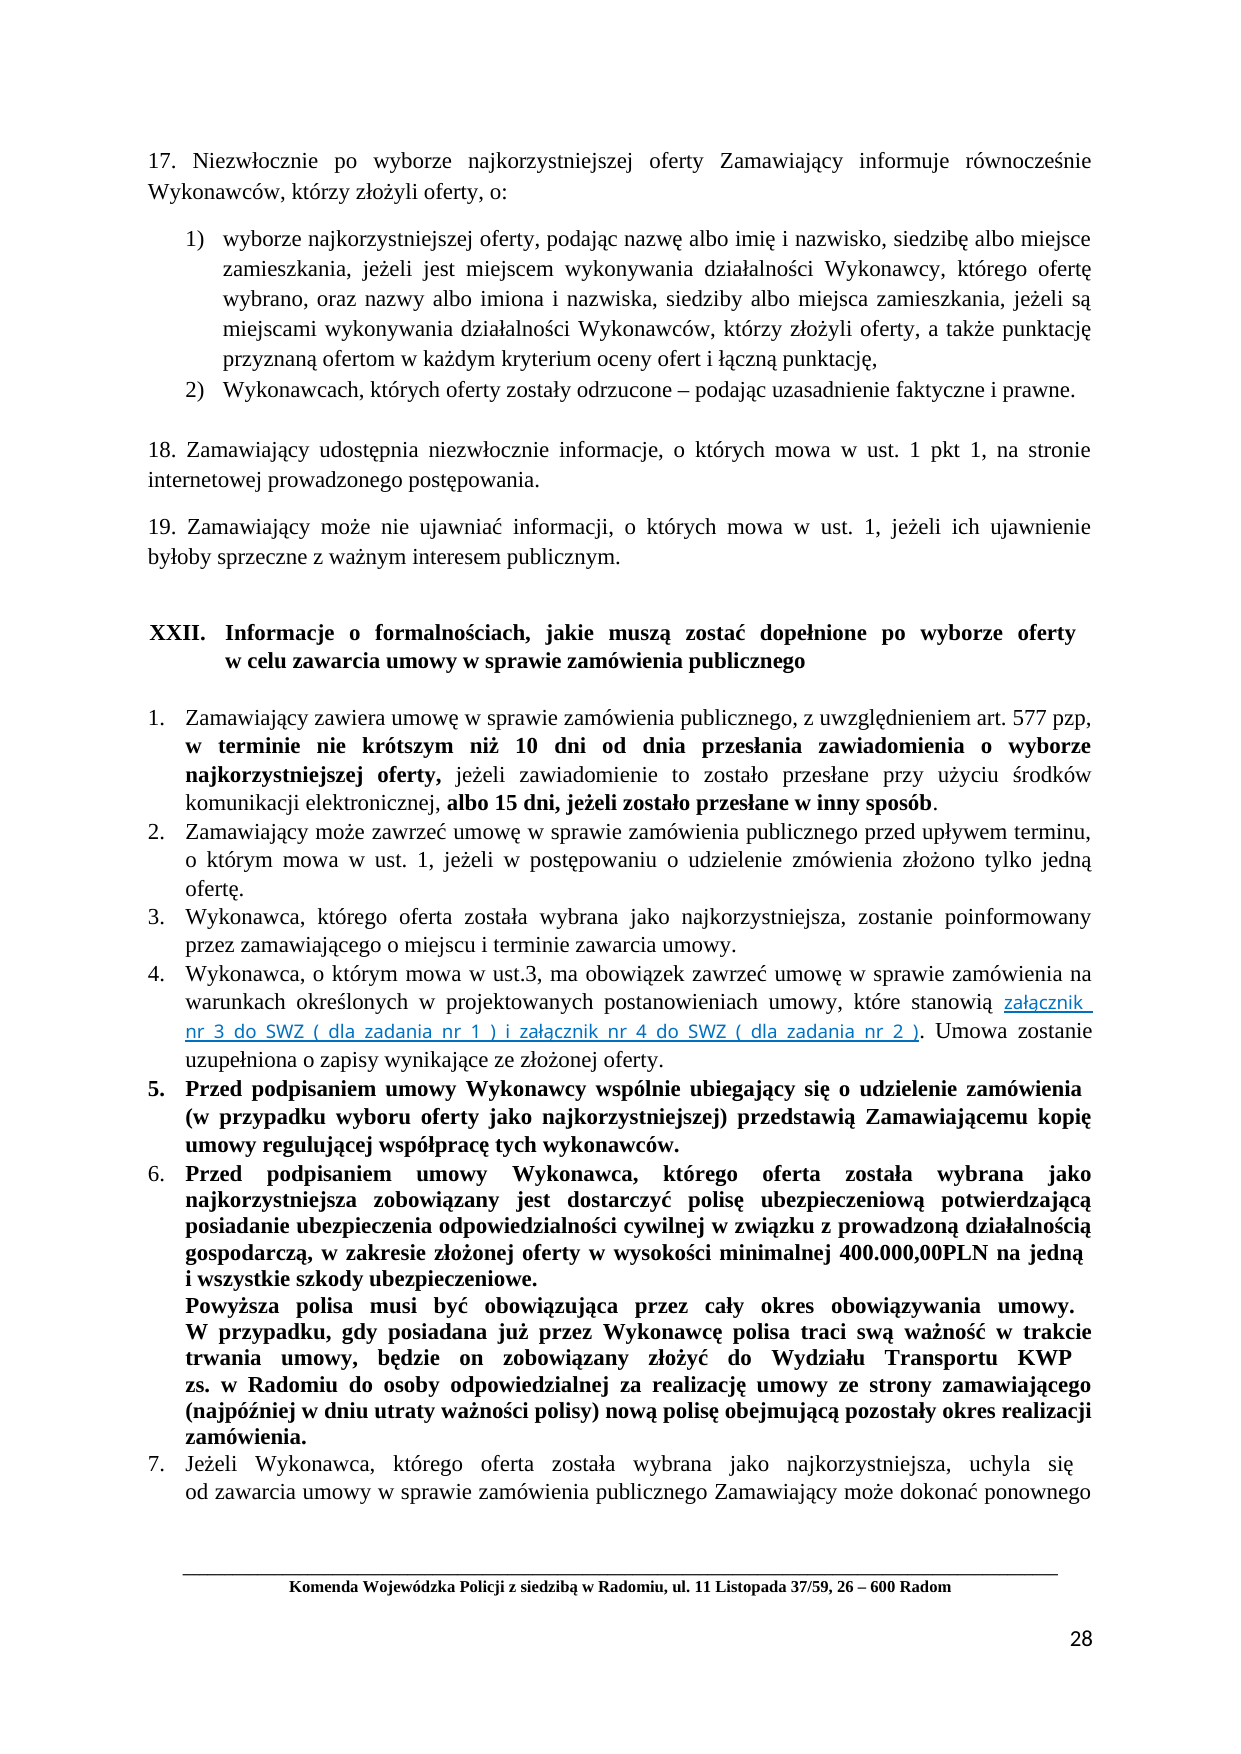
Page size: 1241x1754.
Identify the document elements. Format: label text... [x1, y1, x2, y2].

text 17. Niezwłocznie po wyborze najkorzystniejszej oferty Zamawiający informuje równocześnie Wykonawców, którzy złożyli oferty, o: [148, 148, 1093, 204]
list Zamawiający może zawrzeć umowę w sprawie zamówienia publicznego przed upływem terminu, o którym mowa w ust. 1, jeżeli w postępowaniu o udzielenie zmówienia złożono tylko jedną ofertę. [148, 818, 1093, 901]
text 19. Zamawiający może nie ujawniać informacji, o których mowa w ust. 1, jeżeli ich ujawnienie byłoby sprzeczne z ważnym interesem publicznym. [148, 513, 1093, 570]
text 18. Zamawiający udostępnia niezwłocznie informacje, o których mowa w ust. 1 pkt 1, na stronie internetowej prowadzonego postępowania. [148, 436, 1093, 493]
list Zamawiający zawiera umowę w sprawie zamówienia publicznego, z uwzględnieniem art. 577 pzp, w terminie nie krótszym niż 10 dni od dnia przesłania zawiadomienia o wyborze najkorzystniejszej oferty, jeżeli zawiadomienie to zostało przesłane przy użyciu środków komunikacji elektronicznej, albo 15 dni, jeżeli zostało przesłane w inny sposób. [148, 704, 1093, 816]
list Wykonawcach, których oferty zostały odrzucone – podając uzasadnienie faktyczne i prawne. [185, 376, 1093, 402]
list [148, 1450, 1093, 1504]
list Przed podpisaniem umowy Wykonawca, którego oferta została wybrana jako najkorzystniejsza zobowiązany jest dostarczyć polisę ubezpieczeniową potwierdzającą posiadanie ubezpieczenia odpowiedzialności cywilnej w związku z prowadzoną działalnością gospodarczą, w zakresie złożonej oferty w wysokości minimalnej 400.000,00PLN na jedną i wszystkie szkody ubezpieczeniowe. [148, 1160, 1093, 1292]
list Wykonawca, którego oferta została wybrana jako najkorzystniejsza, zostanie poinformowany przez zamawiającego o miejscu i terminie zawarcia umowy. [148, 903, 1093, 958]
list Przed podpisaniem umowy Wykonawcy wspólnie ubiegający się o udzielenie zamówienia (w przypadku wyboru oferty jako najkorzystniejszej) przedstawią Zamawiającemu kopię umowy regulującej współpracę tych wykonawców. [148, 1074, 1093, 1158]
list Informacje o formalnościach, jakie muszą zostać dopełnione po wyborze oferty w celu zawarcia umowy w sprawie zamówienia publicznego [206, 619, 1093, 673]
text Powyższa polisa musi być obowiązująca przez cały okres obowiązywania umowy. W przypadku, gdy posiadana już przez Wykonawcę polisa traci swą ważność w trakcie trwania umowy, będzie on zobowiązany złożyć do Wydziału Transportu KWP zs. w Radomiu do osoby odpowiedzialnej za realizację umowy ze strony zamawiającego (najpóźniej w dniu utraty ważności polisy) nową polisę obejmującą pozostały okres realizacji zamówienia. [185, 1292, 1093, 1450]
list wyborze najkorzystniejszej oferty, podając nazwę albo imię i nazwisko, siedzibę albo miejsce zamieszkania, jeżeli jest miejscem wykonywania działalności Wykonawcy, którego ofertę wybrano, oraz nazwy albo imiona i nazwiska, siedziby albo miejsca zamieszkania, jeżeli są miejscami wykonywania działalności Wykonawców, którzy złożyli oferty, a także punktację przyznaną ofertom w każdym kryterium oceny ofert i łączną punktację, [185, 225, 1093, 372]
list Wykonawca, o którym mowa w ust.3, ma obowiązek zawrzeć umowę w sprawie zamówienia na warunkach określonych w projektowanych postanowieniach umowy, które stanowią załącznik nr 3 do SWZ ( dla zadania nr 1 ) i załącznik nr 4 do SWZ ( dla zadania nr 2 ). Umowa zostanie uzupełniona o zapisy wynikające ze złożonej oferty. [148, 960, 1093, 1072]
